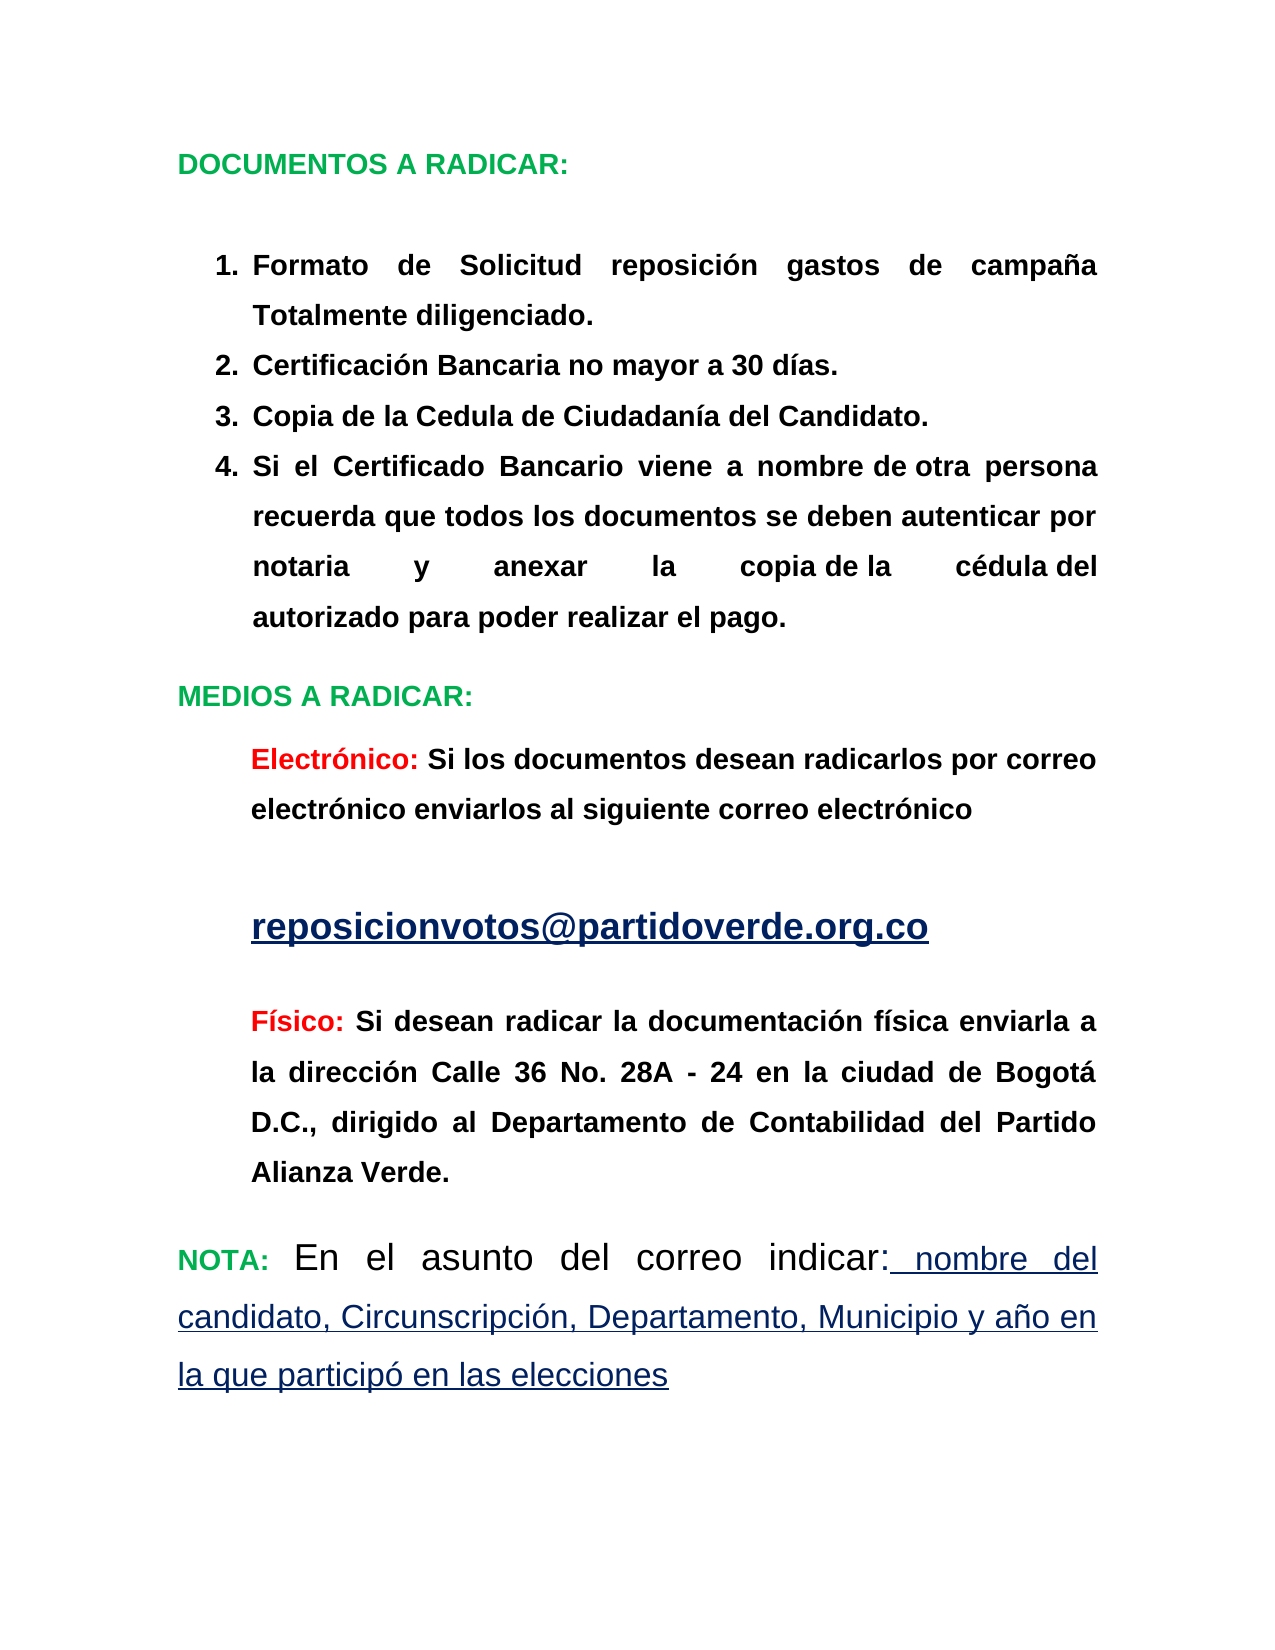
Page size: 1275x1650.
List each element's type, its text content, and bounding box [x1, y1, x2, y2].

list Copia de la Cedula de Ciudadanía del Candidato. [215, 398, 1098, 432]
text MEDIOS A RADICAR: [177, 679, 1098, 713]
text Electrónico: Si los documentos desean radicarlos por correo electrónico enviarlos al siguiente correo electrónico [251, 742, 1098, 826]
list Formato de Solicitud reposición gastos de campaña Totalmente diligenciado. [215, 248, 1098, 331]
text Físico: Si desean radicar la documentación física enviarla a la dirección Calle 36 No. 28A - 24 en la ciudad de Bogotá D.C., dirigido al Departamento de Contabilidad del Partido Alianza Verde. [251, 1004, 1098, 1189]
list Si el Certificado Bancario viene a nombre de otra persona recuerda que todos los documentos se deben autenticar por notaria y anexar la copia de la cédula del autorizado para poder realizar el pago. [215, 449, 1098, 633]
text NOTA: En el asunto del correo indicar: nombre del candidato, Circunscripción, Departamento, Municipio y año en la que participó en las elecciones [177, 1336, 1098, 1393]
text DOCUMENTOS A RADICAR: [177, 147, 1098, 181]
text NOTA: En el asunto del correo indicar: nombre del candidato, Circunscripción, Departamento, Municipio y año en la que participó en las elecciones [177, 1235, 1098, 1297]
list Certificación Bancaria no mayor a 30 días. [215, 348, 1098, 382]
text reposicionvotos@partidoverde.org.co [177, 876, 1098, 947]
